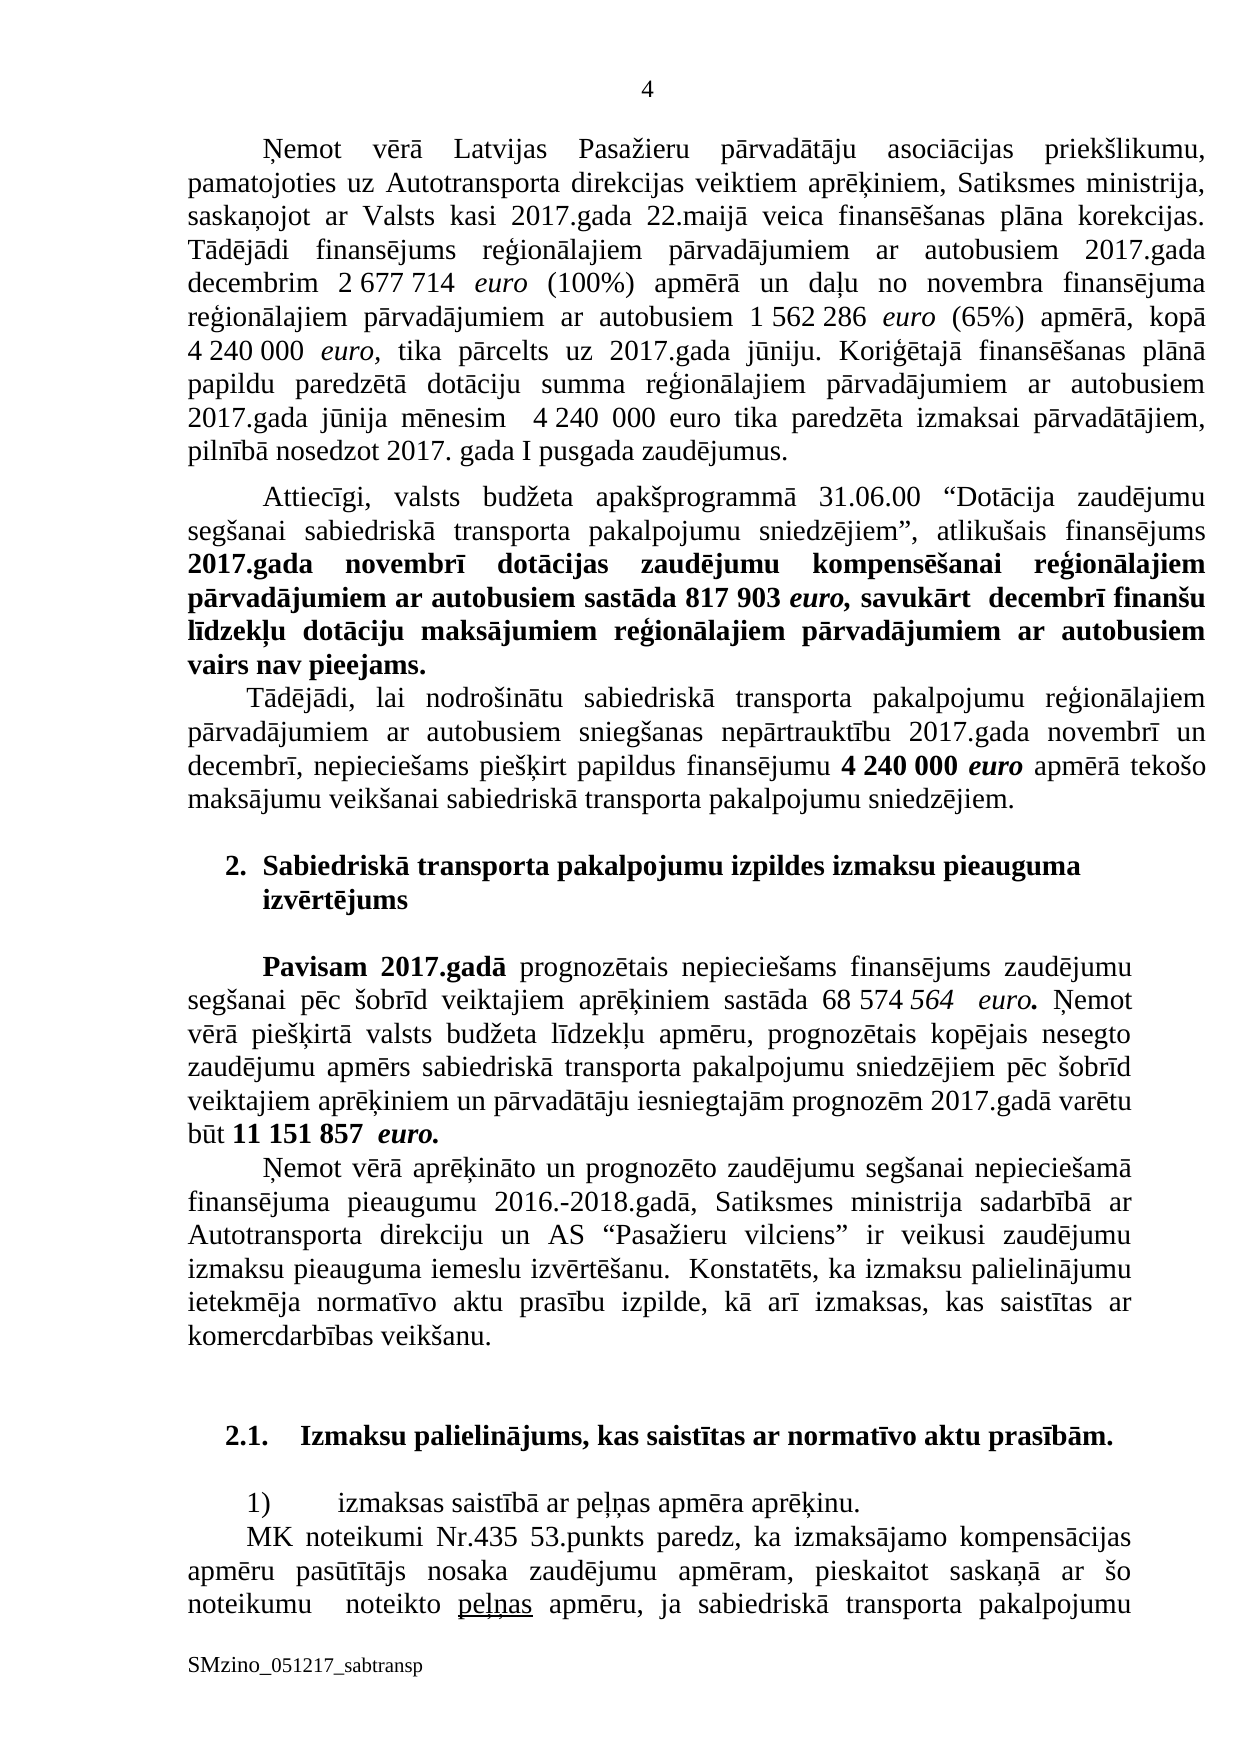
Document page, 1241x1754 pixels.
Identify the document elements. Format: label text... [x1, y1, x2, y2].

text Ņemot vērā aprēķināto un prognozēto zaudējumu segšanai nepieciešamā finansējuma pieaugumu 2016.-2018.gadā, Satiksmes ministrija sadarbībā ar Autotransporta direkciju un AS “Pasažieru vilciens” ir veikusi zaudējumu izmaksu pieauguma iemeslu izvērtēšanu. Konstatēts, ka izmaksu palielinājumu ietekmēja normatīvo aktu prasību izpilde, kā arī izmaksas, kas saistītas ar komercdarbības veikšanu. [187, 1150, 1132, 1351]
list Sabiedriskā transporta pakalpojumu izpildes izmaksu pieauguma izvērtējums [225, 848, 1107, 915]
text Attiecīgi, valsts budžeta apakšprogrammā 31.06.00 “Dotācija zaudējumu segšanai sabiedriskā transporta pakalpojumu sniedzējiem”, atlikušais finansējums 2017.gada novembrī dotācijas zaudējumu kompensēšanai reģionālajiem pārvadājumiem ar autobusiem sastāda 817 903 euro, savukārt decembrī finanšu līdzekļu dotāciju maksājumiem reģionālajiem pārvadājumiem ar autobusiem vairs nav pieejams. [187, 479, 1206, 681]
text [187, 1519, 1132, 1620]
text Tādējādi, lai nodrošinātu sabiedriskā transporta pakalpojumu reģionālajiem pārvadājumiem ar autobusiem sniegšanas nepārtrauktību 2017.gada novembrī un decembrī, nepieciešams piešķirt papildus finansējumu 4 240 000 euro apmērā tekošo maksājumu veikšanai sabiedriskā transporta pakalpojumu sniedzējiem. [187, 681, 1206, 815]
text Ņemot vērā Latvijas Pasažieru pārvadātāju asociācijas priekšlikumu, pamatojoties uz Autotransporta direkcijas veiktiem aprēķiniem, Satiksmes ministrija, saskaņojot ar Valsts kasi 2017.gada 22.maijā veica finansēšanas plāna korekcijas. Tādējādi finansējums reģionālajiem pārvadājumiem ar autobusiem 2017.gada decembrim 2 677 714 euro (100%) apmērā un daļu no novembra finansējuma reģionālajiem pārvadājumiem ar autobusiem 1 562 286 euro (65%) apmērā, kopā 4 240 000 euro, tika pārcelts uz 2017.gada jūniju. Koriģētajā finansēšanas plānā papildu paredzētā dotāciju summa reģionālajiem pārvadājumiem ar autobusiem 2017.gada jūnija mēnesim 4 240 000 euro tika paredzēta izmaksai pārvadātājiem, pilnībā nosedzot 2017. gada I pusgada zaudējumus. [187, 131, 1206, 467]
text Pavisam 2017.gadā prognozētais nepieciešams finansējums zaudējumu segšanai pēc šobrīd veiktajiem aprēķiniem sastāda 68 574 564 euro. Ņemot vērā piešķirtā valsts budžeta līdzekļu apmēru, prognozētais kopējais nesegto zaudējumu apmērs sabiedriskā transporta pakalpojumu sniedzējiem pēc šobrīd veiktajiem aprēķiniem un pārvadātāju iesniegtajām prognozēm 2017.gadā varētu būt 11 151 857 euro. [187, 949, 1132, 1150]
list Izmaksu palielinājums, kas saistītas ar normatīvo aktu prasībām. [225, 1418, 1132, 1452]
list izmaksas saistībā ar peļņas apmēra aprēķinu. [187, 1486, 1132, 1519]
